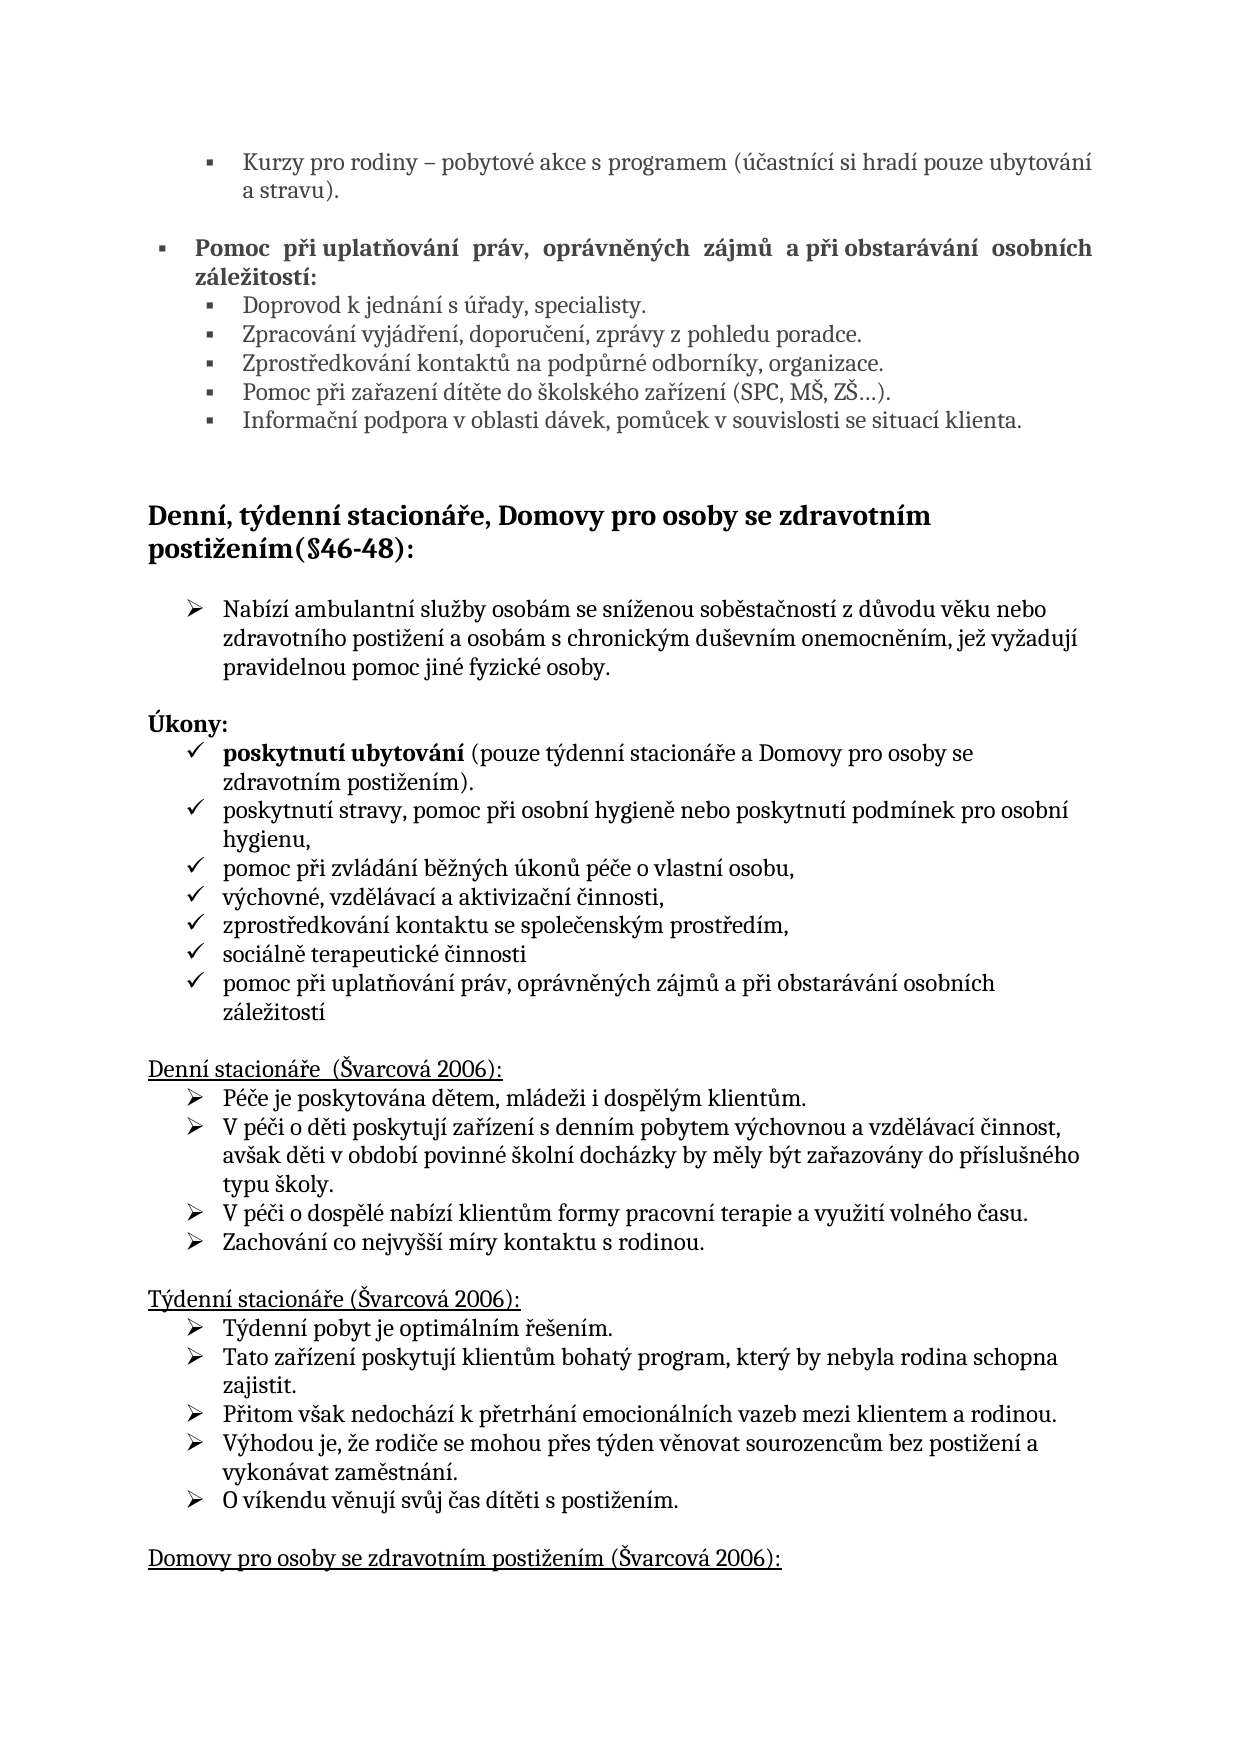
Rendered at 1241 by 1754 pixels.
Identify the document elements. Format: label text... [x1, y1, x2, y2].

list Týdenní pobyt je optimálním řešením. [185, 1314, 1093, 1342]
text Týdenní stacionáře (Švarcová 2006): [148, 1285, 1093, 1314]
list výchovné, vzdělávací a aktivizační činnosti, [185, 882, 1093, 911]
list poskytnutí ubytování (pouze týdenní stacionáře a Domovy pro osoby se zdravotním postižením). [185, 739, 1093, 796]
list Přitom však nedochází k přetrhání emocionálních vazeb mezi klientem a rodinou. [185, 1400, 1093, 1429]
text Úkony: [148, 710, 1093, 739]
list Pomoc při uplatňování práv, oprávněných zájmů a při obstarávání osobních záležitostí: [157, 234, 1093, 291]
list poskytnutí stravy, pomoc při osobní hygieně nebo poskytnutí podmínek pro osobní hygienu, [185, 796, 1093, 854]
list Pomoc při zařazení dítěte do školského zařízení (SPC, MŠ, ZŠ…). [205, 378, 1093, 406]
list Zachování co nejvyšší míry kontaktu s rodinou. [185, 1227, 1093, 1256]
list Kurzy pro rodiny – pobytové akce s programem (účastnící si hradí pouze ubytování a stravu). [205, 148, 1093, 205]
list Nabízí ambulantní služby osobám se sníženou soběstačností z důvodu věku nebo zdravotního postižení a osobám s chronickým duševním onemocněním, jež vyžadují pravidelnou pomoc jiné fyzické osoby. [185, 595, 1093, 681]
list zprostředkování kontaktu se společenským prostředím, [185, 911, 1093, 940]
text Denní, týdenní stacionáře, Domovy pro osoby se zdravotním postižením(§46-48): [148, 499, 1093, 566]
list Péče je poskytována dětem, mládeži i dospělým klientům. [185, 1084, 1093, 1112]
text Denní stacionáře (Švarcová 2006): [148, 1055, 1093, 1084]
list pomoc při uplatňování práv, oprávněných zájmů a při obstarávání osobních záležitostí [185, 969, 1093, 1026]
list V péči o děti poskytují zařízení s denním pobytem výchovnou a vzdělávací činnost, avšak děti v období povinné školní docházky by měly být zařazovány do příslušného typu školy. [185, 1112, 1093, 1199]
text Domovy pro osoby se zdravotním postižením (Švarcová 2006): [148, 1544, 1093, 1572]
list Výhodou je, že rodiče se mohou přes týden věnovat sourozencům bez postižení a vykonávat zaměstnání. [185, 1429, 1093, 1486]
list Tato zařízení poskytují klientům bohatý program, který by nebyla rodina schopna zajistit. [185, 1342, 1093, 1400]
list Zprostředkování kontaktů na podpůrné odborníky, organizace. [205, 349, 1093, 378]
list sociálně terapeutické činnosti [185, 940, 1093, 969]
list V péči o dospělé nabízí klientům formy pracovní terapie a využití volného času. [185, 1199, 1093, 1227]
list Doprovod k jednání s úřady, specialisty. [205, 291, 1093, 320]
list Zpracování vyjádření, doporučení, zprávy z pohledu poradce. [205, 320, 1093, 349]
list O víkendu věnují svůj čas dítěti s postižením. [185, 1486, 1093, 1515]
list Informační podpora v oblasti dávek, pomůcek v souvislosti se situací klienta. [205, 406, 1093, 435]
list pomoc při zvládání běžných úkonů péče o vlastní osobu, [185, 854, 1093, 882]
